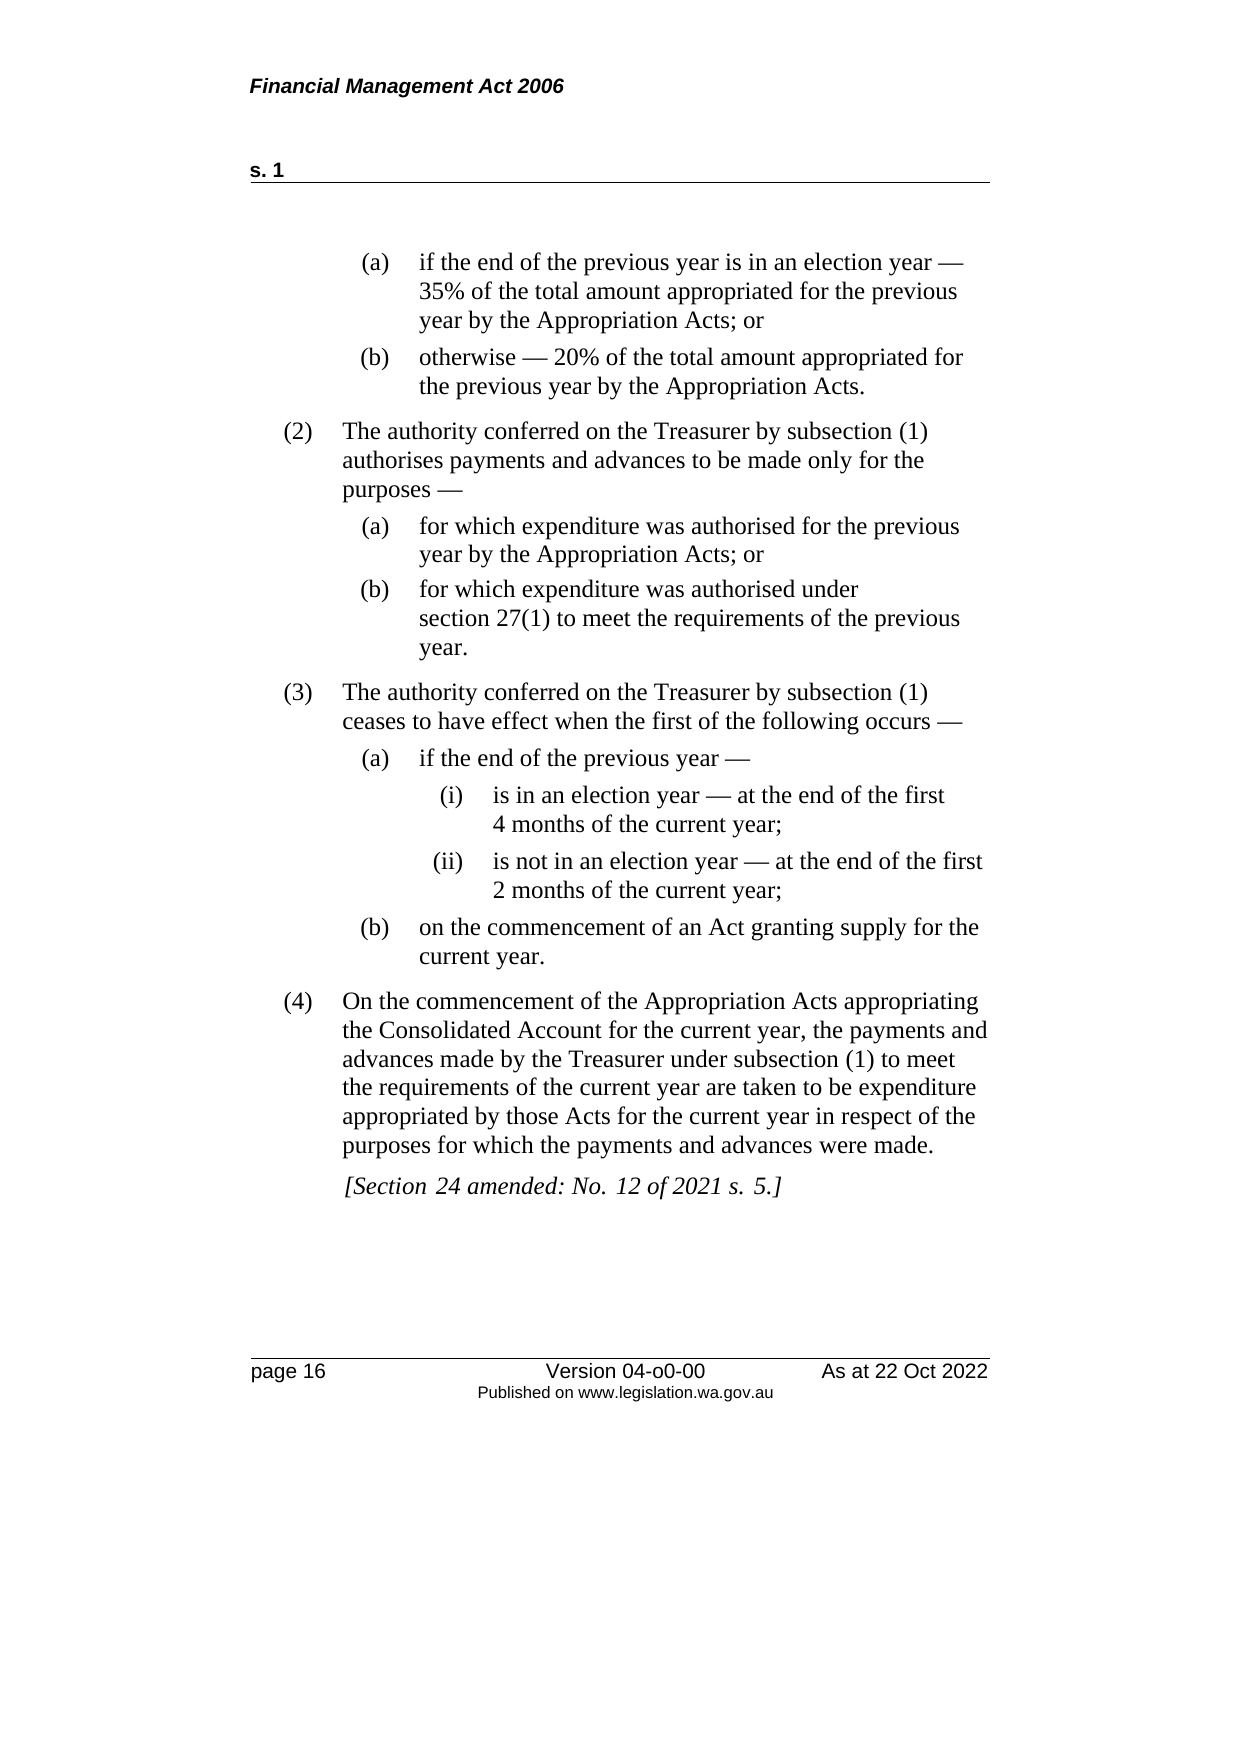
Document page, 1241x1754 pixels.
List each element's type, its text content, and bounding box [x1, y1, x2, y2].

text (i) is in an election year — at the end of the first 4 months of the current year; [251, 780, 990, 838]
text (ii) is not in an election year — at the end of the first 2 months of the current year; [251, 846, 990, 904]
text (a) if the end of the previous year is in an election year — 35% of the total amount appropriated for the previous year by the Appropriation Acts; or [251, 247, 990, 334]
text (4) On the commencement of the Appropriation Acts appropriating the Consolidated Account for the current year, the payments and advances made by the Treasurer under subsection (1) to meet the requirements of the current year are taken to be expenditure appropriated by those Acts for the current year in respect of the purposes for which the payments and advances were made. [251, 986, 990, 1159]
text (b) on the commencement of an Act granting supply for the current year. [251, 912, 990, 969]
text (a) for which expenditure was authorised for the previous year by the Appropriation Acts; or [251, 511, 990, 568]
text (2) The authority conferred on the Treasurer by subsection (1) authorises payments and advances to be made only for the purposes — [251, 416, 990, 502]
text (a) if the end of the previous year — [251, 743, 990, 772]
text (b) otherwise — 20% of the total amount appropriated for the previous year by the Appropriation Acts. [251, 342, 990, 399]
text (3) The authority conferred on the Treasurer by subsection (1) ceases to have effect when the first of the following occurs — [251, 677, 990, 735]
text [Section 24 amended: No. 12 of 2021 s. 5.] [251, 1171, 990, 1200]
text (b) for which expenditure was authorised under section 27(1) to meet the requirements of the previous year. [251, 574, 990, 661]
